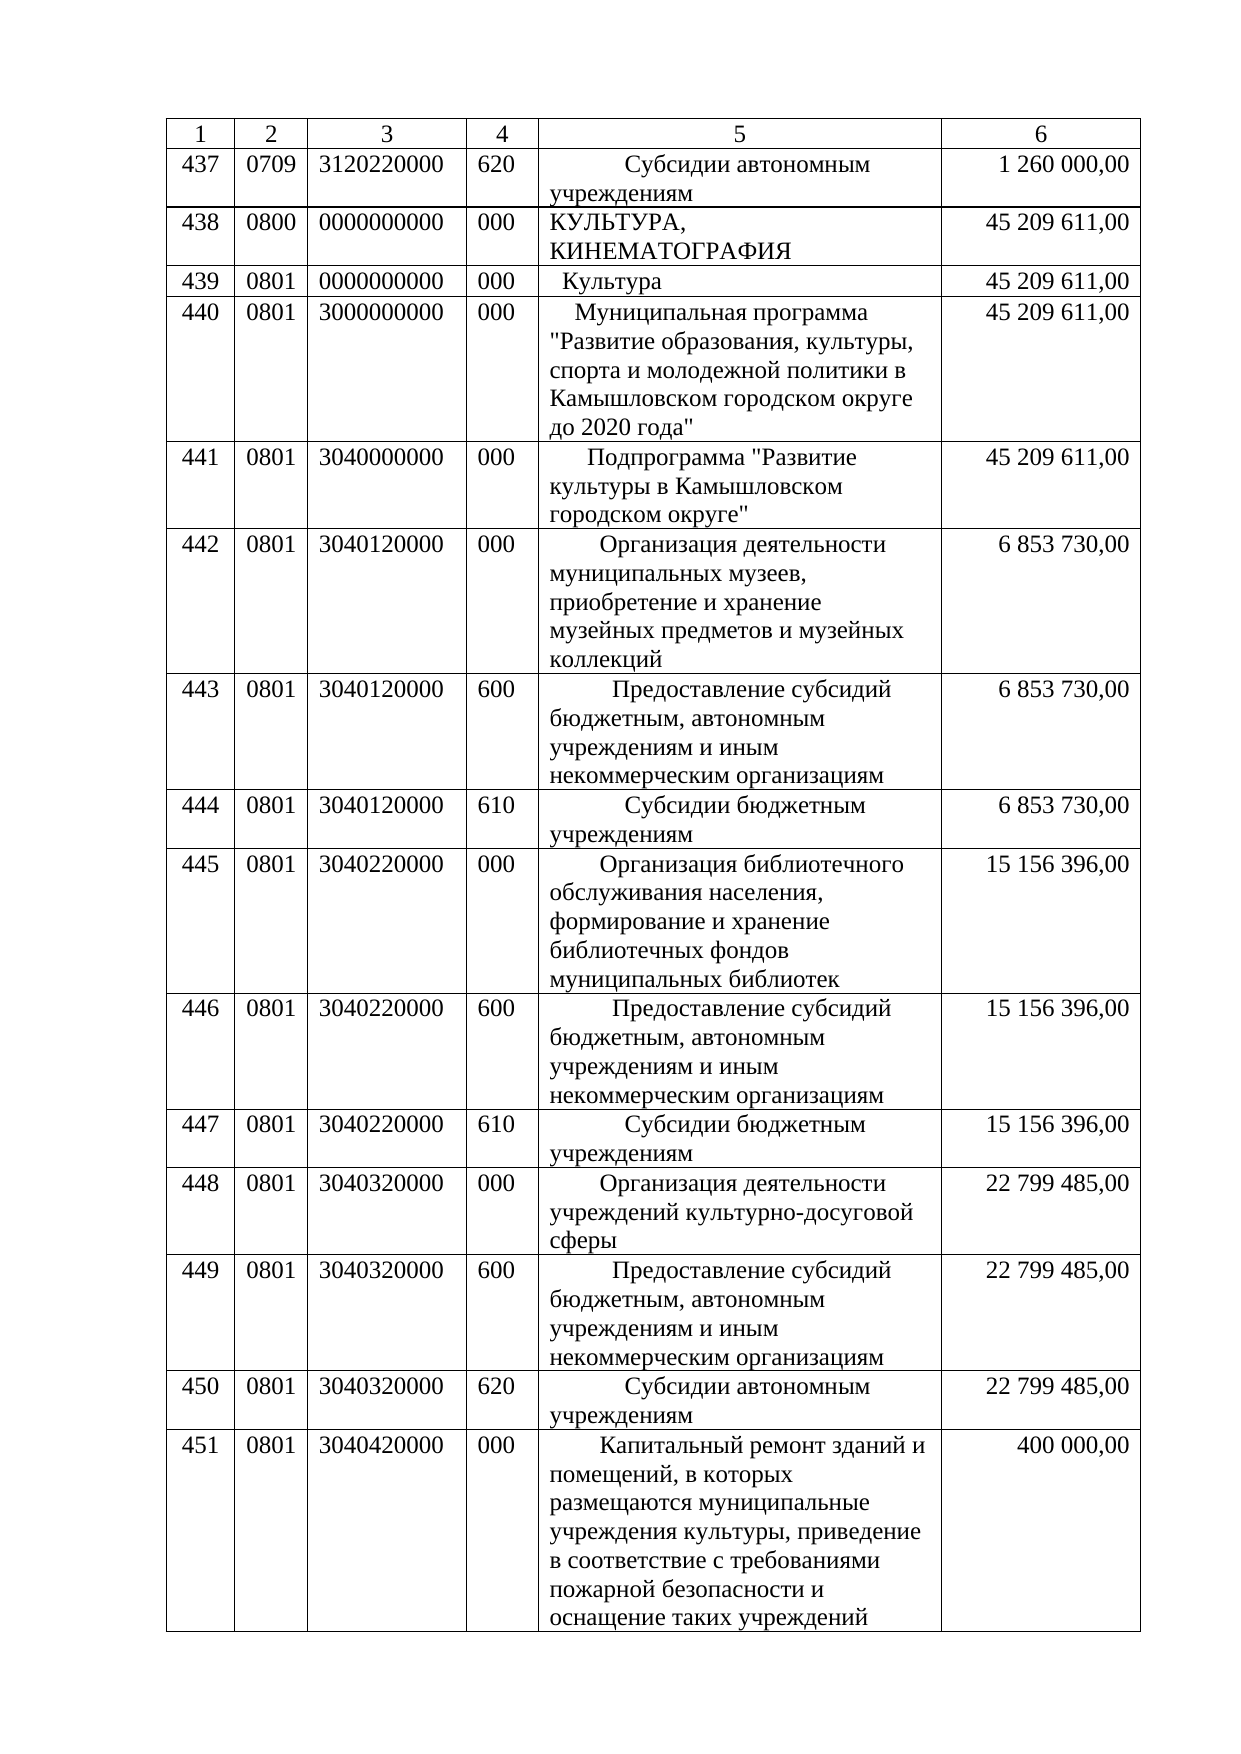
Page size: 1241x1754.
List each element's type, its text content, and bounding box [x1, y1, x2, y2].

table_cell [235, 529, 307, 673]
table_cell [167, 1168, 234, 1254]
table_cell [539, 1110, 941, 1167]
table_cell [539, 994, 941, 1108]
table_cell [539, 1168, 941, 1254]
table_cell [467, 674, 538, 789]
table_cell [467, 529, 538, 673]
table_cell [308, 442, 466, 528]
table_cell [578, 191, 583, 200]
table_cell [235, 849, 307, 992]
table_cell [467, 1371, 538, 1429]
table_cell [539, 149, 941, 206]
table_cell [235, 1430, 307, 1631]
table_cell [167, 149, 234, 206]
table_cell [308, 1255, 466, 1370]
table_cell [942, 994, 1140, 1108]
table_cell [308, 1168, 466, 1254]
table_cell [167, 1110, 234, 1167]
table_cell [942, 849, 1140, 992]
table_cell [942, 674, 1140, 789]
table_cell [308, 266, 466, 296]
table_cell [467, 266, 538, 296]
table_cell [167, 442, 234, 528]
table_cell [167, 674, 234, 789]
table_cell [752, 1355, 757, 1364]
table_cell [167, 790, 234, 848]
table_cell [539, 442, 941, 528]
table_header 6 [942, 119, 1140, 148]
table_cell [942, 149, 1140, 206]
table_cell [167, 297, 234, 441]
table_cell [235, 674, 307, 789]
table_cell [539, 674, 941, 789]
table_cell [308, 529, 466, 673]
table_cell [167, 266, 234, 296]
table_header 1 [167, 119, 234, 148]
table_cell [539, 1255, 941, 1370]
table_header 2 [235, 119, 307, 148]
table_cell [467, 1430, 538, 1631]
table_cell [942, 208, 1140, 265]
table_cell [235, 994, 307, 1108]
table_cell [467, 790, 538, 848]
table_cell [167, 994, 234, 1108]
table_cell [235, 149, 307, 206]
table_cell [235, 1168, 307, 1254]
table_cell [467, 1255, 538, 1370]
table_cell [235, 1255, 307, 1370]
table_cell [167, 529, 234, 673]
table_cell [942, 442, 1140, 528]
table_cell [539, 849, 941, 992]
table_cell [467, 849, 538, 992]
table_header 3 [308, 119, 466, 148]
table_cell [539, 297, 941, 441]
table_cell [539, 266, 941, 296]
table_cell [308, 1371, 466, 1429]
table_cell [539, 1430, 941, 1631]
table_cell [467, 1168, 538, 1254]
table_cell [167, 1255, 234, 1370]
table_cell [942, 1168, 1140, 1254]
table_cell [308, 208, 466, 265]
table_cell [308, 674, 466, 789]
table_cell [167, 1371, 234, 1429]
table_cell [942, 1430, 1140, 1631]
table_header 4 [467, 119, 538, 148]
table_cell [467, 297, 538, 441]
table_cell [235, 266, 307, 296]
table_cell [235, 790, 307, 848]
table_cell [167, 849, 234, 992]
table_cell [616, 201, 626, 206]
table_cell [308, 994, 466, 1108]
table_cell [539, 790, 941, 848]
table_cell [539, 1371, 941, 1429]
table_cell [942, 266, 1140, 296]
table_header 5 [539, 119, 941, 148]
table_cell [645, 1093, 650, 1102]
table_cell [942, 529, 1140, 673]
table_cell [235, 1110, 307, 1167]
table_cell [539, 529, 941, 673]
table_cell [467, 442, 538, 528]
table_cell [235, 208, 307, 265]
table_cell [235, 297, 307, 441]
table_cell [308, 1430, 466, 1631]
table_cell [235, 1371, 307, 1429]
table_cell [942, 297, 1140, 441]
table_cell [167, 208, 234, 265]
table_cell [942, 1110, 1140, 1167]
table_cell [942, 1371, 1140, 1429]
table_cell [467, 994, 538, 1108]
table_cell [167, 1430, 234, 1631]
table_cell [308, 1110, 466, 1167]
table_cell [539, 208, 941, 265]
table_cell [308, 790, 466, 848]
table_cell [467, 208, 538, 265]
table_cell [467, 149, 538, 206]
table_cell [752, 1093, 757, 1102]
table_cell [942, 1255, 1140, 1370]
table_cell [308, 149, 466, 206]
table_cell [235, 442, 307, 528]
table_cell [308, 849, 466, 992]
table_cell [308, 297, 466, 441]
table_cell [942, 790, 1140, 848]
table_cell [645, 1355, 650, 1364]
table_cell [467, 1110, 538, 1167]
